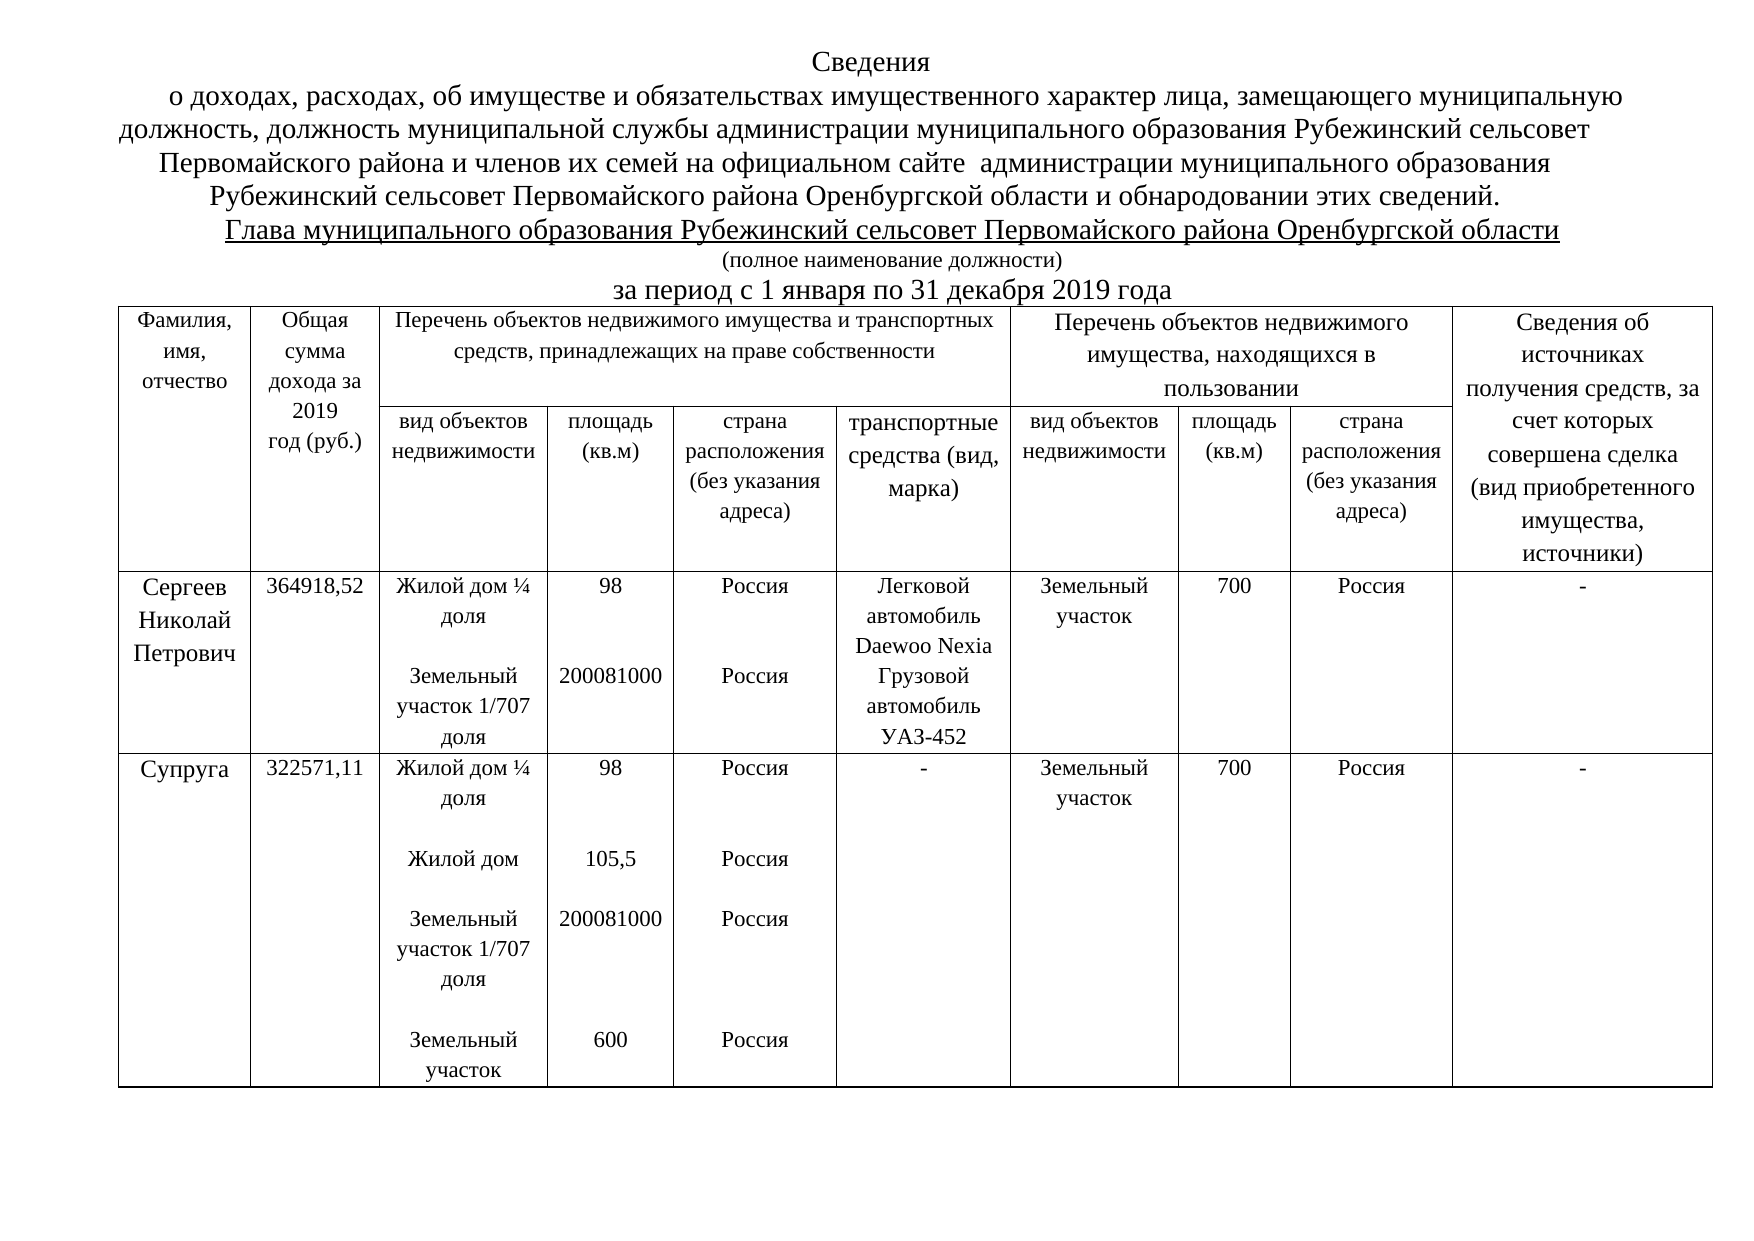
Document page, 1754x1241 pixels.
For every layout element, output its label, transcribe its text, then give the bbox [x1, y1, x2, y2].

text Глава муниципального образования Рубежинский сельсовет Первомайского района Оренбургской области [74, 212, 1636, 246]
table_header Общая сумма дохода за 2019 год (руб.) [251, 307, 379, 571]
table_cell Земельный участок [1011, 572, 1178, 753]
table_cell - [837, 754, 1010, 1086]
table_cell 364918,52 [251, 572, 379, 753]
table_cell Россия [1291, 754, 1452, 1086]
text о доходах, расходах, об имуществе и обязательствах имущественного характер лица, замещающего муниципальную должность, должность муниципальной службы администрации муниципального образования Рубежинский сельсовет Первомайского района и членов их семей на официальном сайте администрации муниципального образования Рубежинский сельсовет Первомайского района Оренбургской области и обнародовании этих сведений. [74, 78, 1636, 212]
table_cell Жилой дом ¼ доля Земельный участок 1/707 доля [380, 572, 547, 753]
table_cell Россия Россия [674, 572, 836, 753]
table_cell 700 [1179, 754, 1290, 1086]
table_header Перечень объектов недвижимого имущества и транспортных средств, принадлежащих на праве собственности [380, 307, 1010, 406]
text за период с 1 января по 31 декабря 2019 года [74, 272, 1636, 306]
table_cell - [1453, 572, 1712, 753]
table_cell транспортные средства (вид, марка) [837, 407, 1010, 571]
text Сведения [738, 44, 1636, 78]
table_cell Легковой автомобиль Daewoo Nexia Грузовой автомобиль УАЗ-452 [837, 572, 1010, 753]
table_header Сведения об источниках получения средств, за счет которых совершена сделка (вид приобретенного имущества, источники) [1453, 307, 1712, 571]
text (полное наименование должности) [74, 246, 1636, 272]
table_cell вид объектов недвижимости [380, 407, 547, 571]
table_cell 322571,11 [251, 754, 379, 1086]
table_cell 98 105,5 200081000 600 [548, 754, 673, 1086]
table_cell площадь (кв.м) [548, 407, 673, 571]
table_cell вид объектов недвижимости [1011, 407, 1178, 571]
table_cell Россия Россия Россия Россия [674, 754, 836, 1086]
table_cell 98 200081000 [548, 572, 673, 753]
table_header Фамилия, имя, отчество [119, 307, 250, 571]
table_cell Россия [1291, 572, 1452, 753]
table_cell Сергеев Николай Петрович [119, 572, 250, 753]
table_cell Супруга [119, 754, 250, 1086]
table_cell Жилой дом ¼ доля Жилой дом Земельный участок 1/707 доля Земельный участок [380, 754, 547, 1086]
table_cell площадь (кв.м) [1179, 407, 1290, 571]
table_cell страна расположения (без указания адреса) [674, 407, 836, 571]
table_cell 700 [1179, 572, 1290, 753]
table_header Перечень объектов недвижимого имущества, находящихся в пользовании [1011, 307, 1452, 406]
table_cell страна расположения (без указания адреса) [1291, 407, 1452, 571]
table_cell Земельный участок [1011, 754, 1178, 1086]
table_cell - [1453, 754, 1712, 1086]
